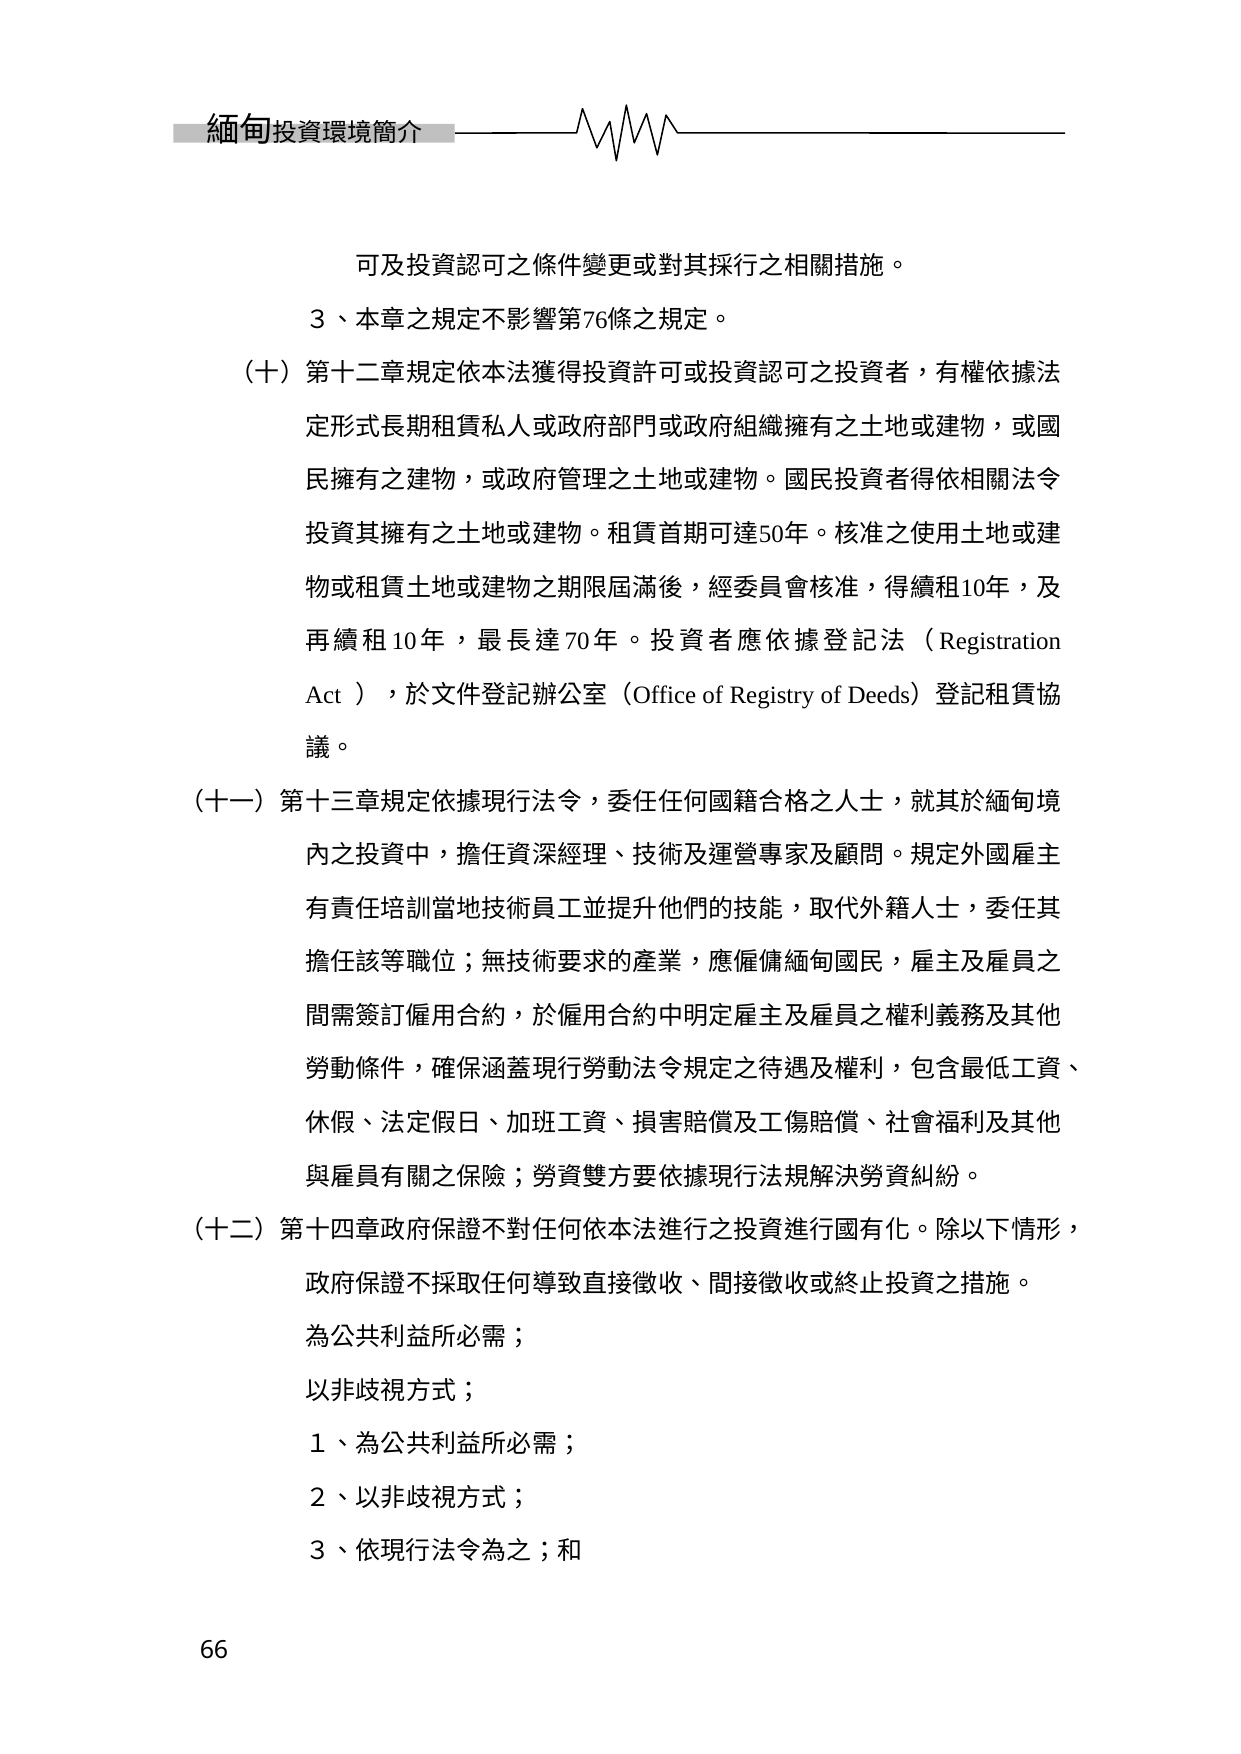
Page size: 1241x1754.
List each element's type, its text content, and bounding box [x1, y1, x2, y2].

text １、為公共利益所必需； [280, 1415, 1061, 1469]
text （十）第十二章規定依本法獲得投資許可或投資認可之投資者，有權依據法定形式長期租賃私人或政府部門或政府組織擁有之土地或建物，或國民擁有之建物，或政府管理之土地或建物。國民投資者得依相關法令投資其擁有之土地或建物。租賃首期可達50年。核准之使用土地或建物或租賃土地或建物之期限屆滿後，經委員會核准，得續租10年，及再續租10年，最長達70年。投資者應依據登記法（Registration Act），於文件登記辦公室（Office of Registry of Deeds）登記租賃協議。 [204, 344, 1061, 773]
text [280, 237, 1061, 291]
text 以非歧視方式； [280, 1362, 1061, 1415]
text 為公共利益所必需； [280, 1308, 1061, 1362]
text ２、以非歧視方式； [280, 1469, 1061, 1522]
text ３、本章之規定不影響第76條之規定。 [280, 291, 1061, 344]
text （十一）第十三章規定依據現行法令，委任任何國籍合格之人士，就其於緬甸境內之投資中，擔任資深經理、技術及運營專家及顧問。規定外國雇主有責任培訓當地技術員工並提升他們的技能，取代外籍人士，委任其擔任該等職位；無技術要求的產業，應僱傭緬甸國民，雇主及雇員之間需簽訂僱用合約，於僱用合約中明定雇主及雇員之權利義務及其他勞動條件，確保涵蓋現行勞動法令規定之待遇及權利，包含最低工資、休假、法定假日、加班工資、損害賠償及工傷賠償、社會福利及其他與雇員有關之保險；勞資雙方要依據現行法規解決勞資糾紛。 [179, 773, 1061, 1201]
text （十二）第十四章政府保證不對任何依本法進行之投資進行國有化。除以下情形，政府保證不採取任何導致直接徵收、間接徵收或終止投資之措施。 [179, 1201, 1061, 1308]
text ３、依現行法令為之；和 [280, 1522, 1061, 1576]
